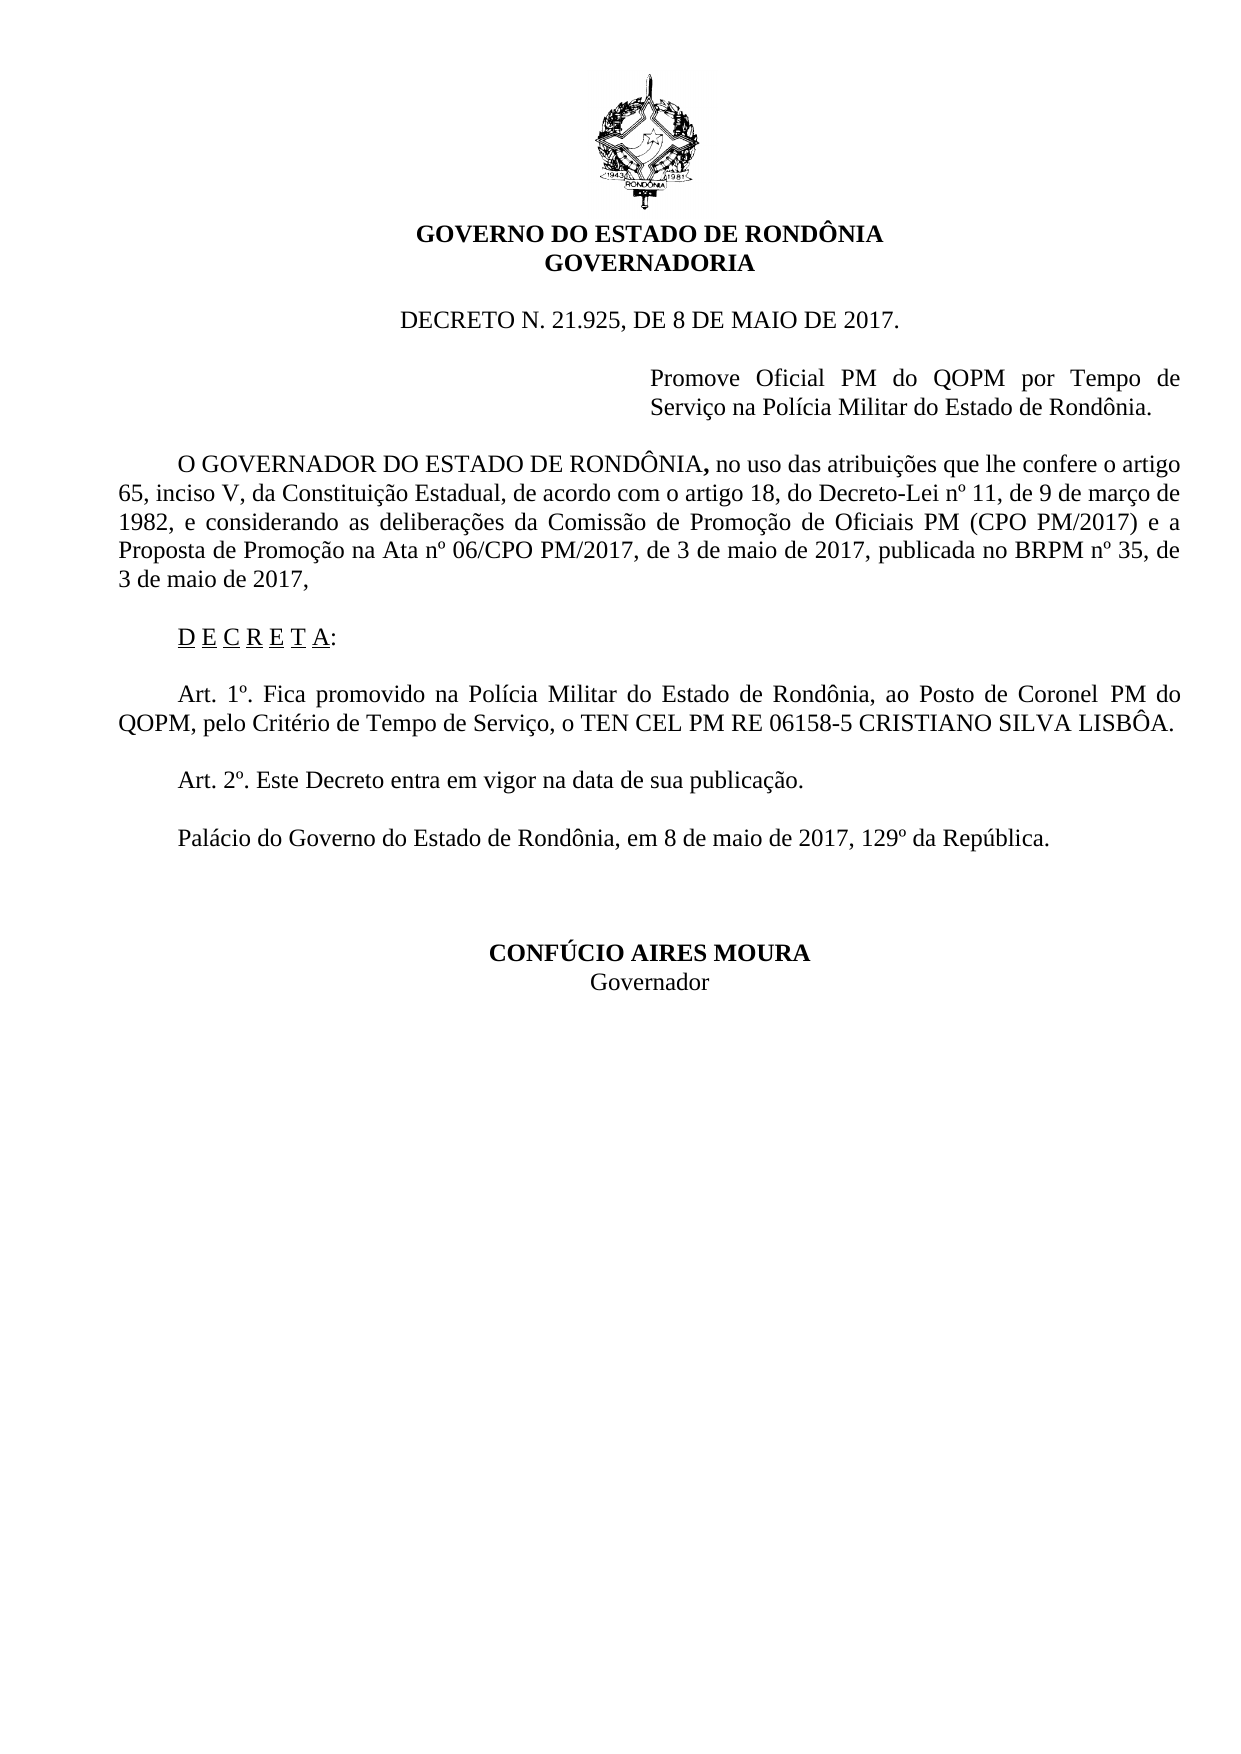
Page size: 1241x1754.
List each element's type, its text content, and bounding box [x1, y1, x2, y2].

text D E C R E T A: [118, 622, 1181, 650]
text O GOVERNADOR DO ESTADO DE RONDÔNIA, no uso das atribuições que lhe confere o artigo 65, inciso V, da Constituição Estadual, de acordo com o artigo 18, do Decreto-Lei nº 11, de 9 de março de 1982, e considerando as deliberações da Comissão de Promoção de Oficiais PM (CPO PM/2017) e a Proposta de Promoção na Ata nº 06/CPO PM/2017, de 3 de maio de 2017, publicada no BRPM nº 35, de 3 de maio de 2017, [118, 449, 1181, 593]
text DECRETO N. 21.925, DE 8 DE MAIO DE 2017. [118, 305, 1181, 334]
text Governador [118, 967, 1181, 995]
subtitle CONFÚCIO AIRES MOURA [118, 938, 1181, 967]
text Palácio do Governo do Estado de Rondônia, em 8 de maio de 2017, 129º da República. [118, 823, 1181, 852]
text Art. 2º. Este Decreto entra em vigor na data de sua publicação. [118, 765, 1181, 794]
text Promove Oficial PM do QOPM por Tempo de Serviço na Polícia Militar do Estado de Rondônia. [650, 363, 1181, 420]
text Art. 1º. Fica promovido na Polícia Militar do Estado de Rondônia, ao Posto de Coronel PM do QOPM, pelo Critério de Tempo de Serviço, o TEN CEL PM RE 06158-5 CRISTIANO SILVA LISBÔA. [118, 679, 1181, 737]
